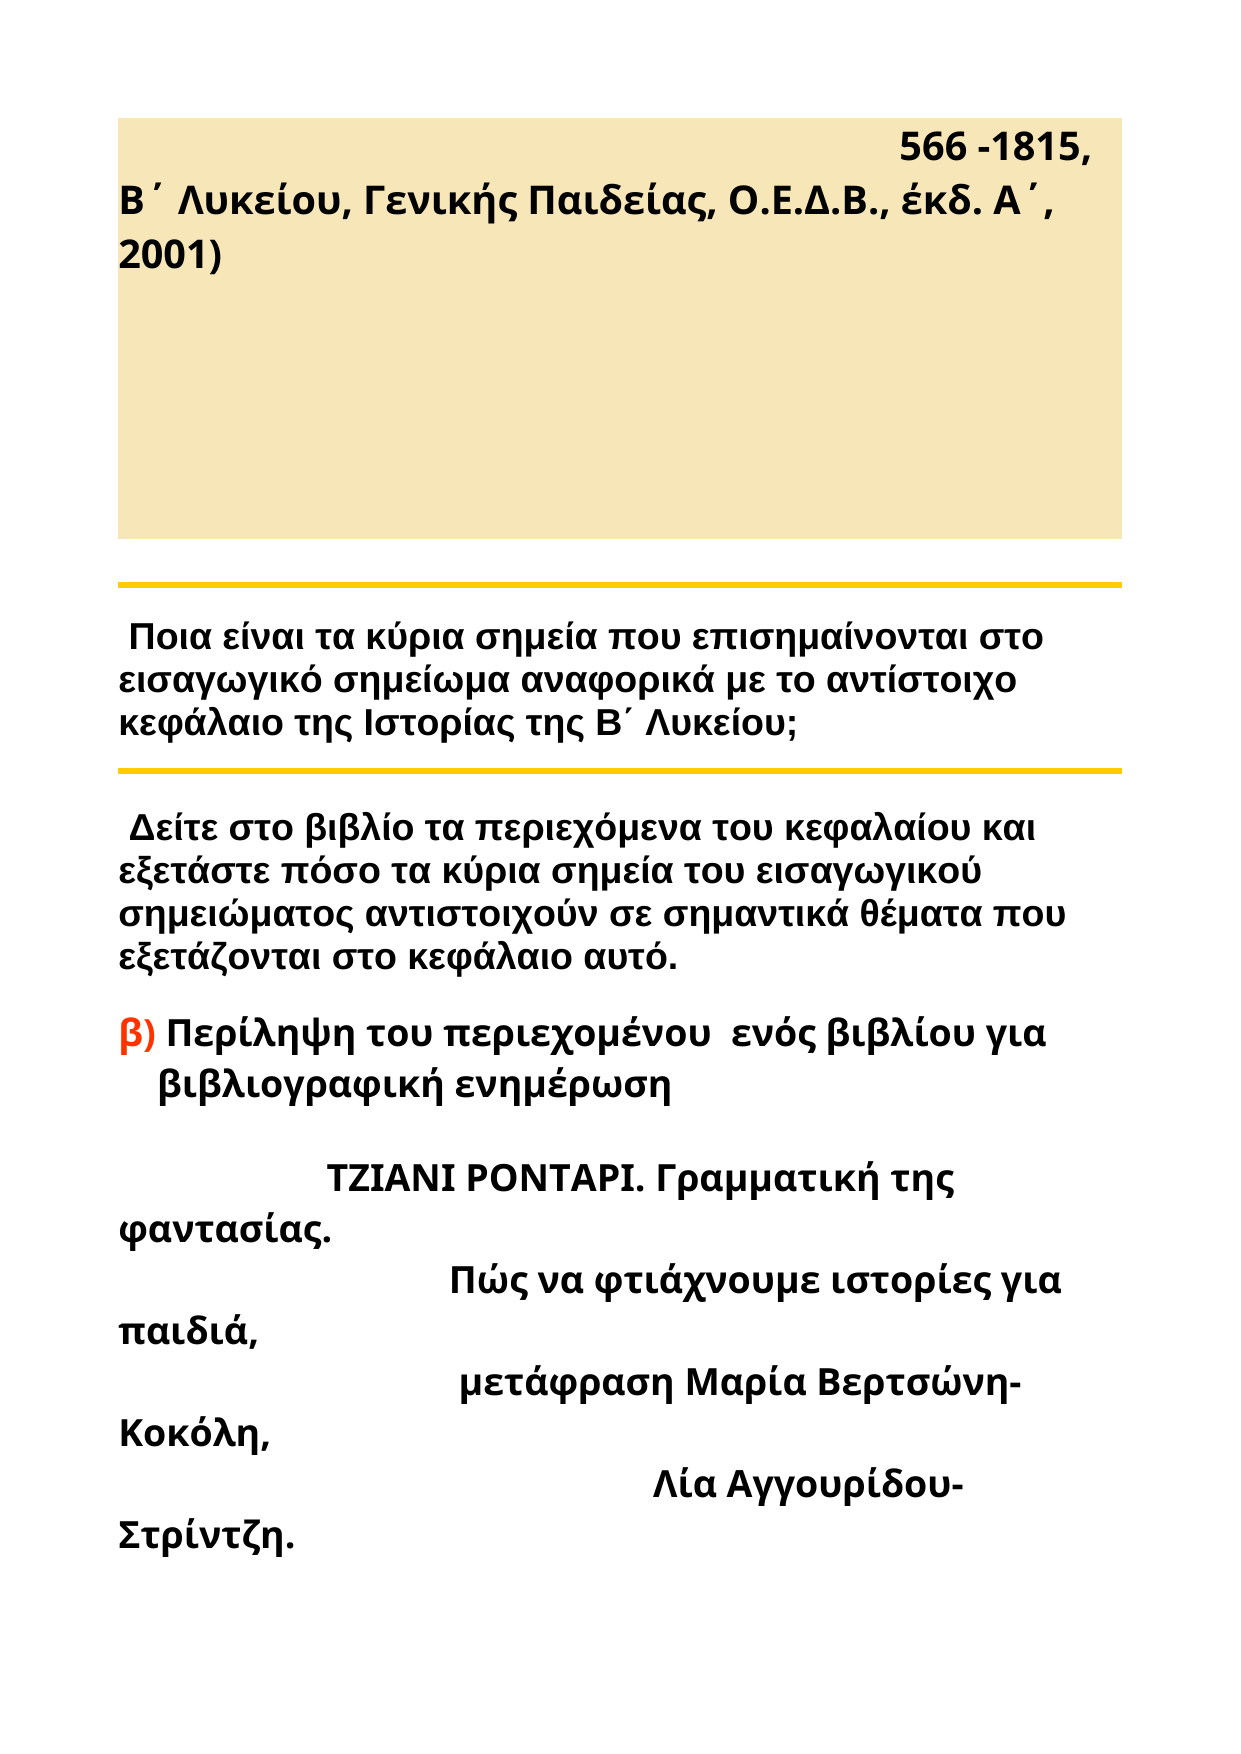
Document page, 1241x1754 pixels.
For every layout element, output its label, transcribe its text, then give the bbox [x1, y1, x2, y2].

text Ποια είναι τα κύρια σημεία που επισημαίνονται στο εισαγωγικό σημείωμα αναφορικά με το αντίστοιχο κεφάλαιο της Ιστορίας της Β΄ Λυκείου; [118, 614, 1122, 744]
text ΤΖΙΑΝΙ ΡΟΝΤΑΡΙ. Γραμματική της φαντασίας. [118, 1151, 1122, 1253]
text 566 -1815, [118, 118, 1122, 172]
text βιβλιογραφική ενημέρωση [118, 1057, 1122, 1108]
text Δείτε στο βιβλίο τα περιεχόμενα του κεφαλαίου και εξετάστε πόσο τα κύρια σημεία του εισαγωγικού σημειώματος αντιστοιχούν σε σημαντικά θέματα που εξετάζονται στο κεφάλαιο αυτό. [118, 805, 1122, 977]
text Λία Αγγουρίδου- Στρίντζη. [118, 1457, 1122, 1559]
text β) Περίληψη του περιεχομένου ενός βιβλίου για [118, 1006, 1122, 1057]
text μετάφραση Μαρία Βερτσώνη-Κοκόλη, [118, 1355, 1122, 1457]
text Β΄ Λυκείου, Γενικής Παιδείας, Ο.Ε.Δ.Β., έκδ. Α΄, 2001) [118, 172, 1122, 280]
text Πώς να φτιάχνουμε ιστορίες για παιδιά, [118, 1253, 1122, 1355]
